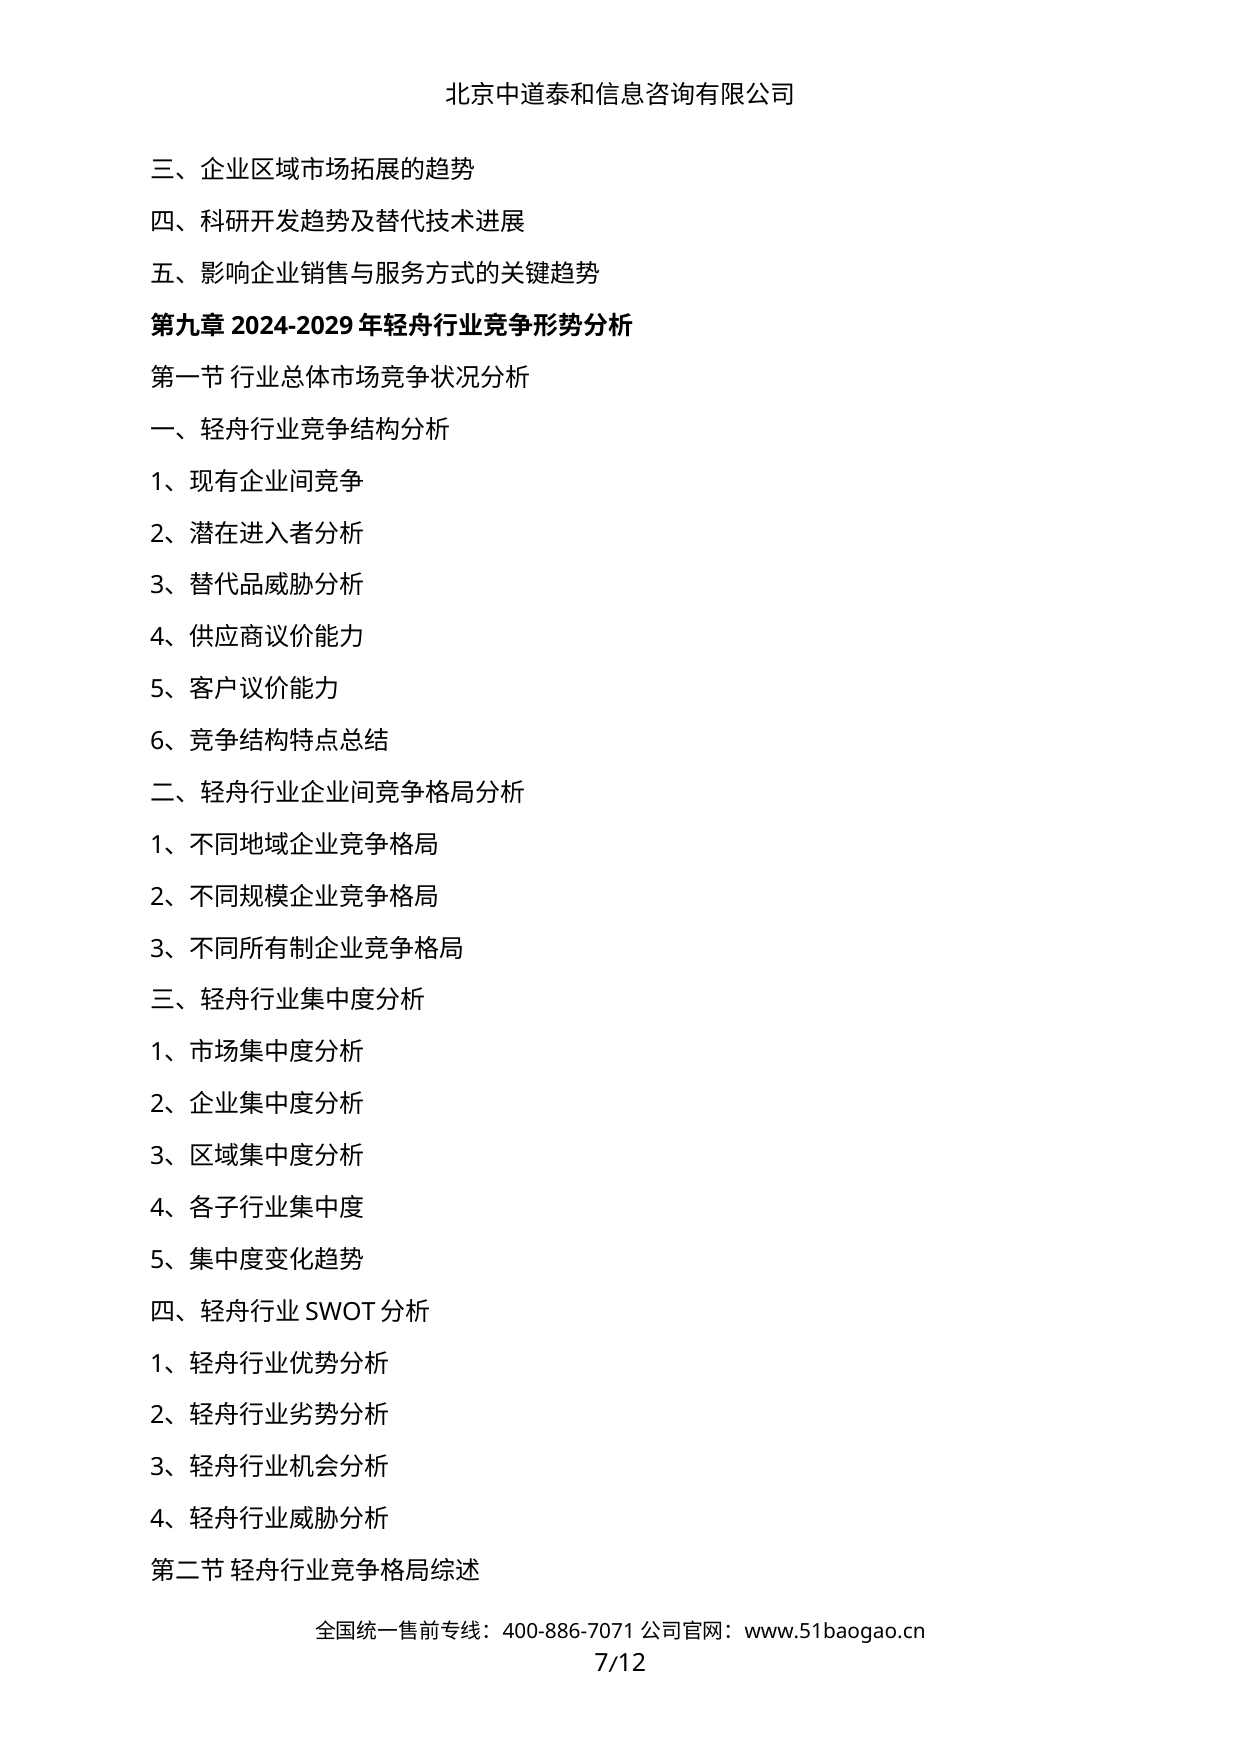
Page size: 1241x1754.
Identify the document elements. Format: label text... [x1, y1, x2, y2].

text 3、轻舟行业机会分析 [150, 1447, 1090, 1483]
text 2、企业集中度分析 [150, 1084, 1090, 1120]
text 一、轻舟行业竞争结构分析 [150, 409, 1090, 446]
text 五、影响企业销售与服务方式的关键趋势 [150, 254, 1090, 290]
text 3、替代品威胁分析 [150, 565, 1090, 601]
text 5、集中度变化趋势 [150, 1239, 1090, 1276]
text 四、轻舟行业SWOT分析 [150, 1291, 1090, 1327]
text 3、区域集中度分析 [150, 1136, 1090, 1172]
text 第二节 轻舟行业竞争格局综述 [150, 1551, 1090, 1587]
text 1、不同地域企业竞争格局 [150, 824, 1090, 861]
text 四、科研开发趋势及替代技术进展 [150, 202, 1090, 238]
text 第一节 行业总体市场竞争状况分析 [150, 357, 1090, 394]
text 第九章 2024-2029年轻舟行业竞争形势分析 [150, 306, 1090, 342]
text 三、企业区域市场拓展的趋势 [150, 150, 1090, 186]
text 1、轻舟行业优势分析 [150, 1343, 1090, 1379]
text 2、轻舟行业劣势分析 [150, 1395, 1090, 1431]
text 1、现有企业间竞争 [150, 461, 1090, 497]
text 4、轻舟行业威胁分析 [150, 1499, 1090, 1535]
text 二、轻舟行业企业间竞争格局分析 [150, 772, 1090, 809]
text 4、供应商议价能力 [150, 617, 1090, 653]
text 3、不同所有制企业竞争格局 [150, 928, 1090, 964]
text 4、各子行业集中度 [150, 1187, 1090, 1224]
text 5、客户议价能力 [150, 669, 1090, 705]
text 三、轻舟行业集中度分析 [150, 980, 1090, 1016]
text 2、潜在进入者分析 [150, 513, 1090, 549]
text 2、不同规模企业竞争格局 [150, 876, 1090, 912]
text 1、市场集中度分析 [150, 1032, 1090, 1068]
text 6、竞争结构特点总结 [150, 721, 1090, 757]
